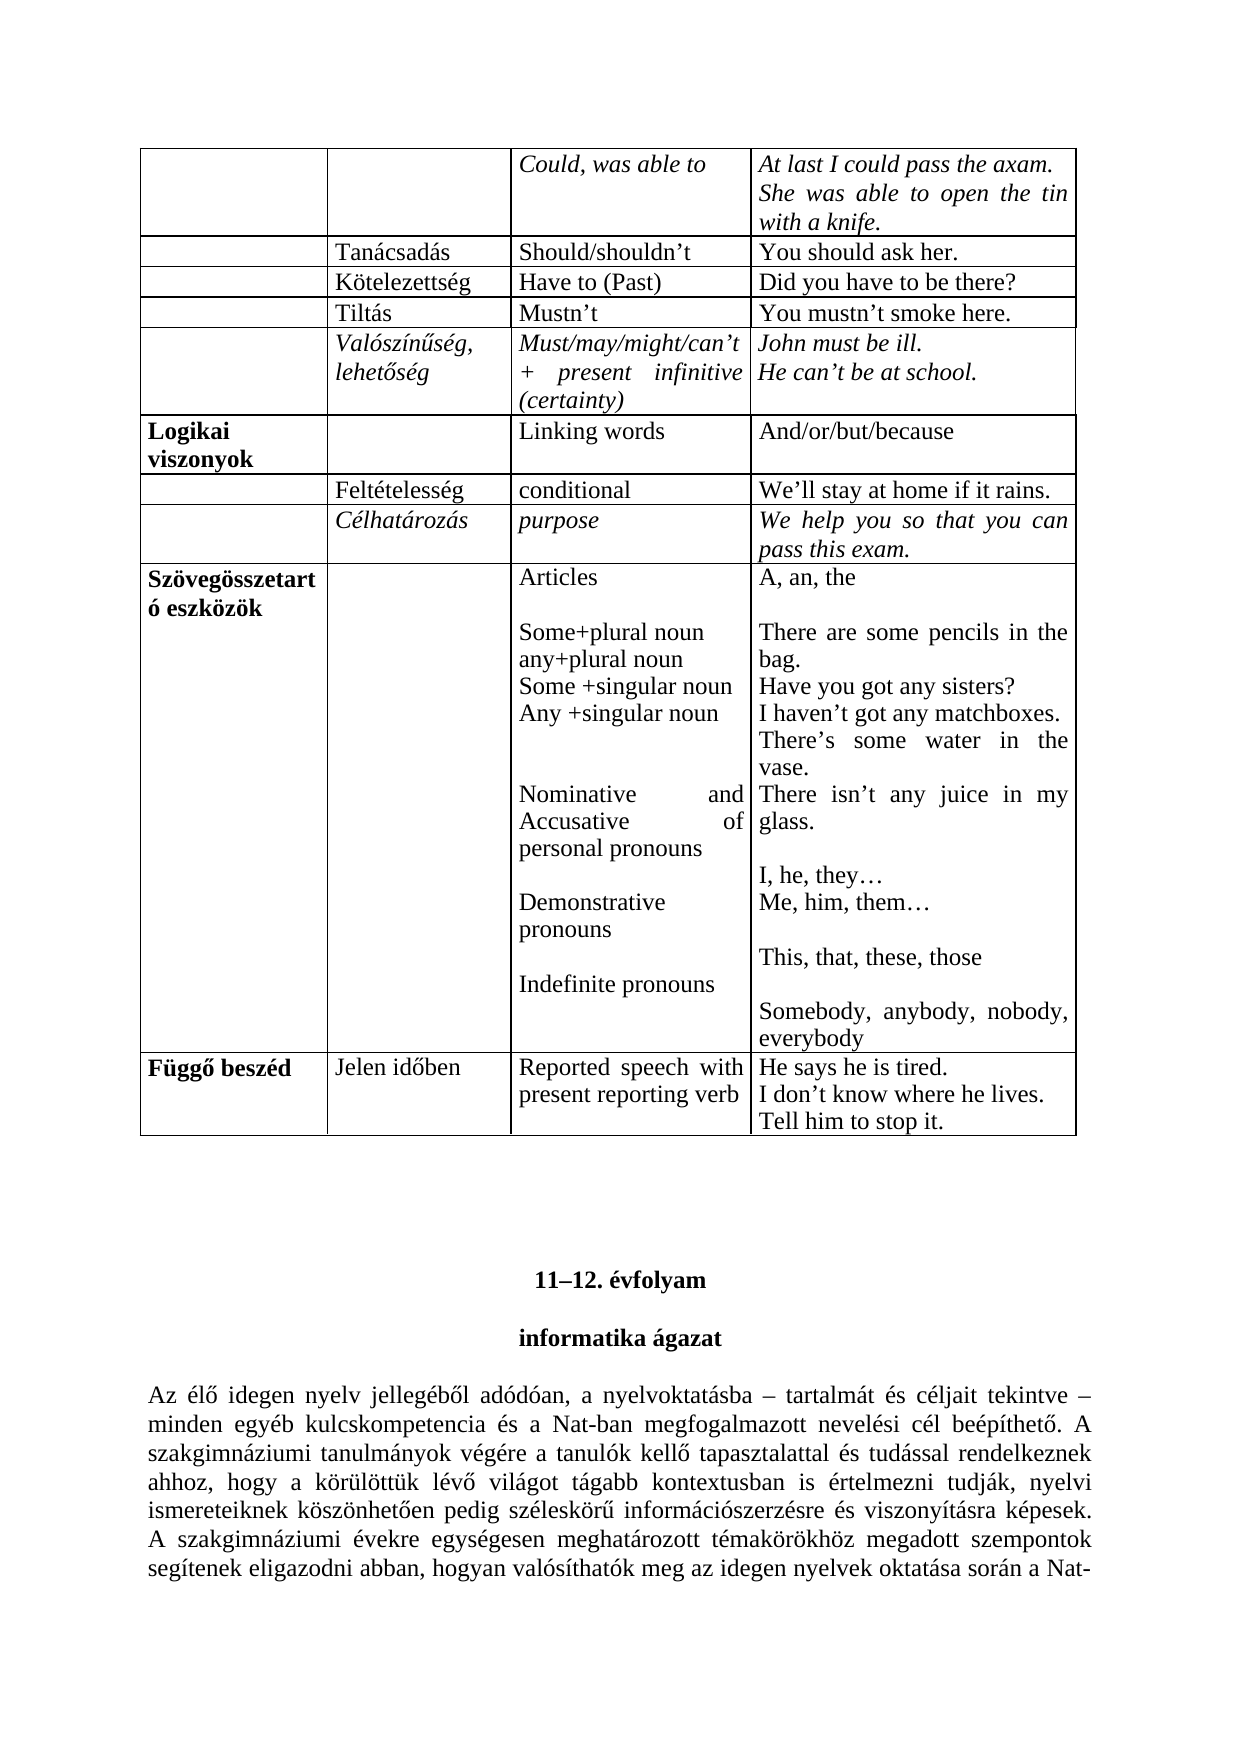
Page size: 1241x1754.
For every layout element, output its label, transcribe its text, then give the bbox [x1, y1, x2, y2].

table_cell Logikai viszonyok [141, 416, 327, 473]
table_cell We help you so that you can pass this exam. [752, 505, 1075, 563]
table_cell conditional [512, 475, 750, 503]
table_cell Feltételesség [328, 475, 510, 503]
table_cell [141, 237, 327, 266]
table_cell Did you have to be there? [752, 267, 1075, 296]
table_cell Articles Some+plural noun any+plural noun Some +singular noun Any +singular noun Nominative and Accusative of personal pronouns Demonstrative pronouns Indefinite pronouns [512, 564, 750, 1052]
table_cell [141, 328, 327, 414]
table_cell Should/shouldn’t [512, 237, 750, 266]
table_cell Szövegösszetartó eszközök [141, 564, 327, 1052]
table_cell [328, 416, 510, 473]
table_cell [141, 267, 327, 296]
table_cell You mustn’t smoke here. [752, 298, 1075, 326]
table_cell Mustn’t [512, 298, 750, 326]
table_cell We’ll stay at home if it rains. [752, 475, 1075, 503]
text informatika ágazat [148, 1323, 1093, 1352]
table_cell John must be ill. He can’t be at school. [751, 328, 1075, 414]
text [148, 1380, 1093, 1582]
table_cell Tiltás [328, 298, 510, 326]
table_cell purpose [512, 505, 750, 563]
table_cell A, an, the There are some pencils in the bag. Have you got any sisters? I haven’t got any matchboxes. There’s some water in the vase. There isn’t any juice in my glass. I, he, they… Me, him, them… This, that, these, those Somebody, anybody, nobody, everybody [752, 564, 1075, 1052]
table_cell You should ask her. [752, 237, 1075, 266]
table_cell He says he is tired. I don’t know where he lives. Tell him to stop it. [752, 1053, 1075, 1134]
table_cell [328, 564, 510, 1052]
table_cell Tanácsadás [328, 237, 510, 266]
text 11–12. évfolyam [148, 1265, 1093, 1294]
table_cell [141, 298, 327, 326]
table_cell Could, was able to [512, 149, 750, 235]
table_cell And/or/but/because [752, 416, 1075, 473]
table_cell Kötelezettség [328, 267, 510, 296]
table_cell Célhatározás [328, 505, 510, 563]
table_cell Reported speech with present reporting verb [512, 1053, 750, 1134]
table_cell Linking words [512, 416, 750, 473]
table_cell Have to (Past) [512, 267, 750, 296]
table_cell [141, 149, 327, 235]
table_cell Jelen időben [328, 1053, 510, 1134]
table_cell [141, 505, 327, 563]
table_cell [328, 149, 510, 235]
table_cell At last I could pass the axam. She was able to open the tin with a knife. [752, 149, 1075, 235]
table_cell [141, 475, 327, 503]
table_cell Függő beszéd [141, 1053, 327, 1134]
table_cell Must/may/might/can’t + present infinitive (certainty) [512, 328, 750, 414]
table_cell Valószínűség, lehetőség [328, 328, 511, 414]
